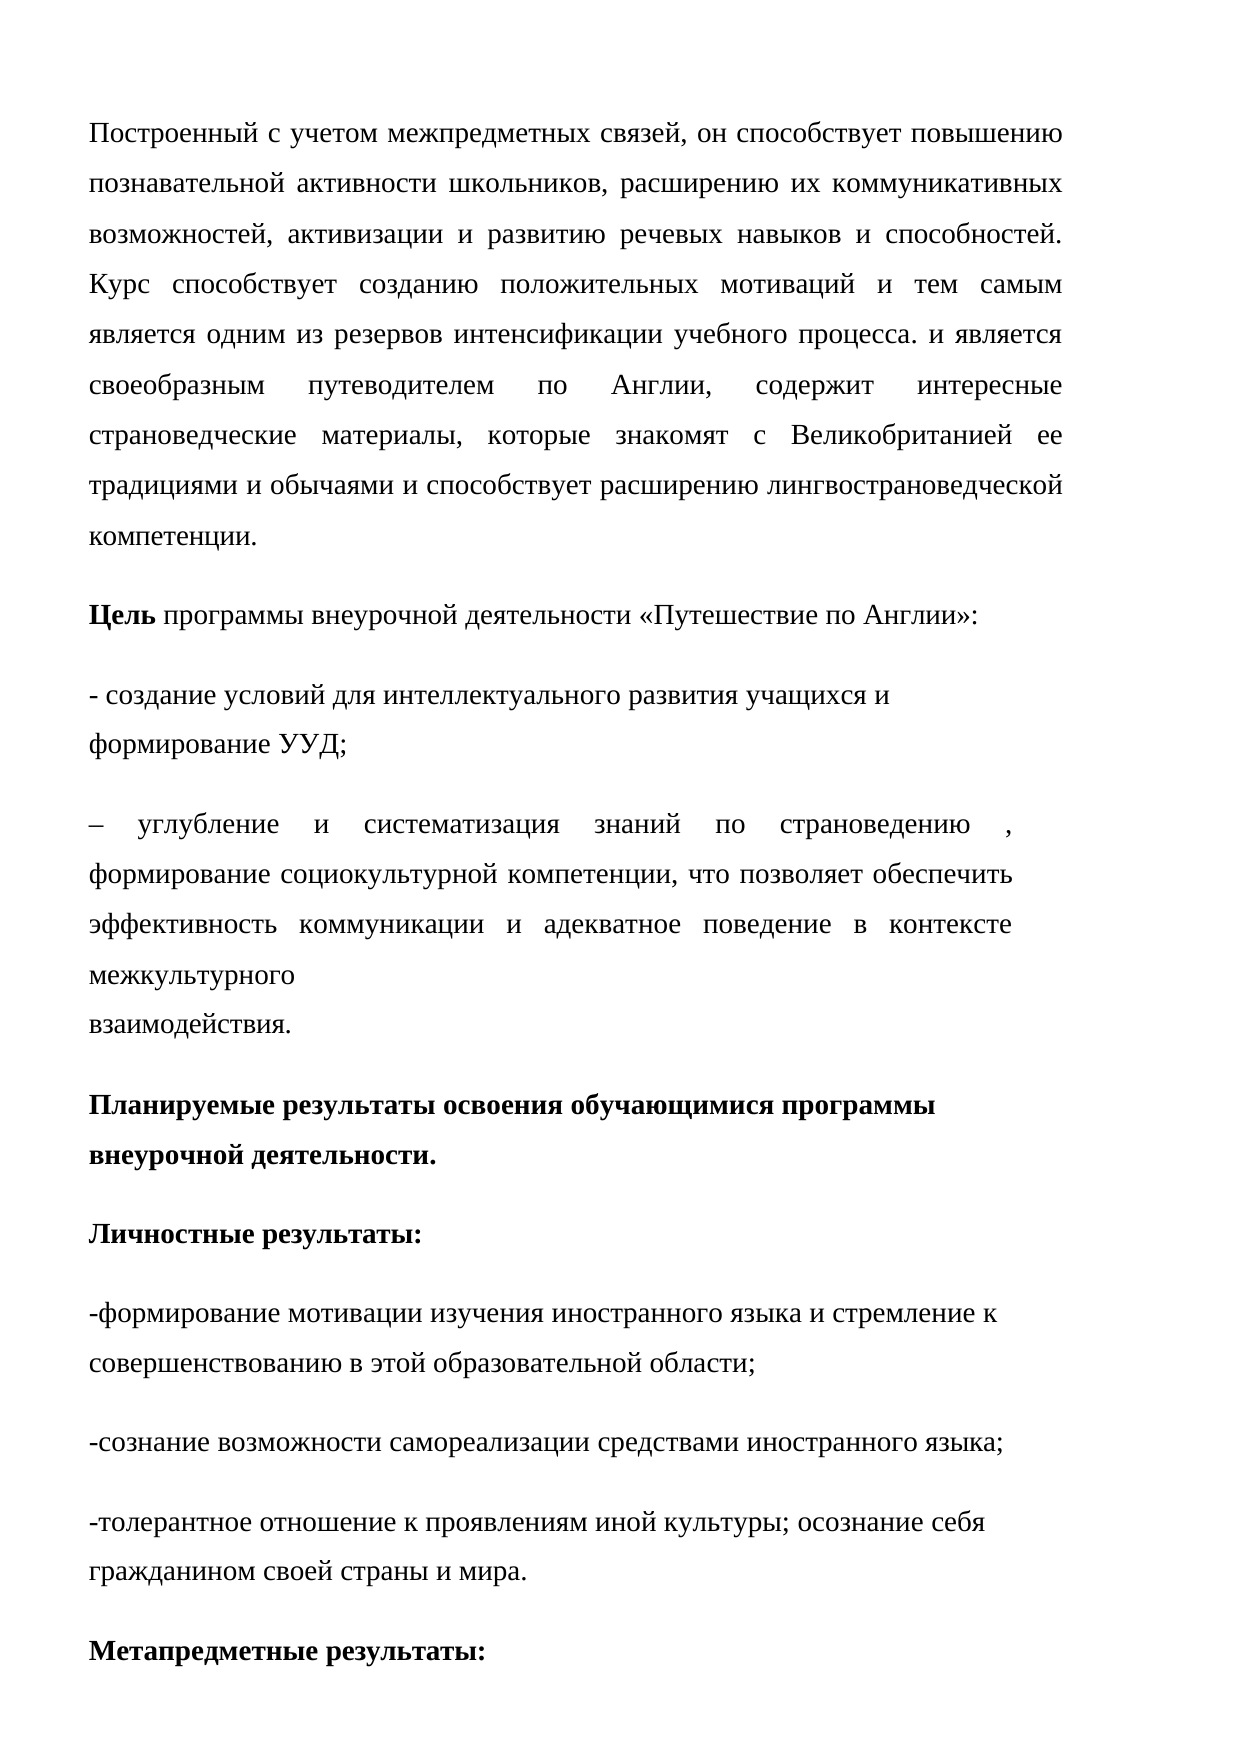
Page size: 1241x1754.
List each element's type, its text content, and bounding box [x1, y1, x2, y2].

text Личностные результаты: [88, 1216, 1086, 1250]
text Построенный с учетом межпредметных связей, он способствует повышению познавательной активности школьников, расширению их коммуникативных возможностей, активизации и развитию речевых навыков и способностей. Курс способствует созданию положительных мотиваций и тем самым является одним из резервов интенсификации учебного процесса. и является своеобразным путеводителем по Англии, содержит интересные страноведческие материалы, которые знакомят с Великобританией ее традициями и обычаями и способствует расширению лингвострановедческой компетенции. [88, 115, 1063, 551]
text -сознание возможности самореализации средствами иностранного языка; [88, 1424, 1086, 1458]
text -формирование мотивации изучения иностранного языка и стремление к совершенствованию в этой образовательной области; [88, 1295, 997, 1378]
text - создание условий для интеллектуального развития учащихся и формирование УУД; [88, 677, 1055, 760]
text Цель программы внеурочной деятельности «Путешествие по Англии»: [88, 597, 1086, 631]
text – углубление и систематизация знаний по страноведению , формирование социокультурной компетенции, что позволяет обеспечить эффективность коммуникации и адекватное поведение в контексте межкультурного [88, 806, 1013, 990]
subtitle Планируемые результаты освоения обучающимися программы внеурочной деятельности. [88, 1087, 1055, 1171]
text -толерантное отношение к проявлениям иной культуры; осознание себя гражданином своей страны и мира. [88, 1504, 1086, 1587]
text взаимодействия. [88, 1007, 1086, 1041]
subtitle Метапредметные результаты: [88, 1633, 1086, 1667]
